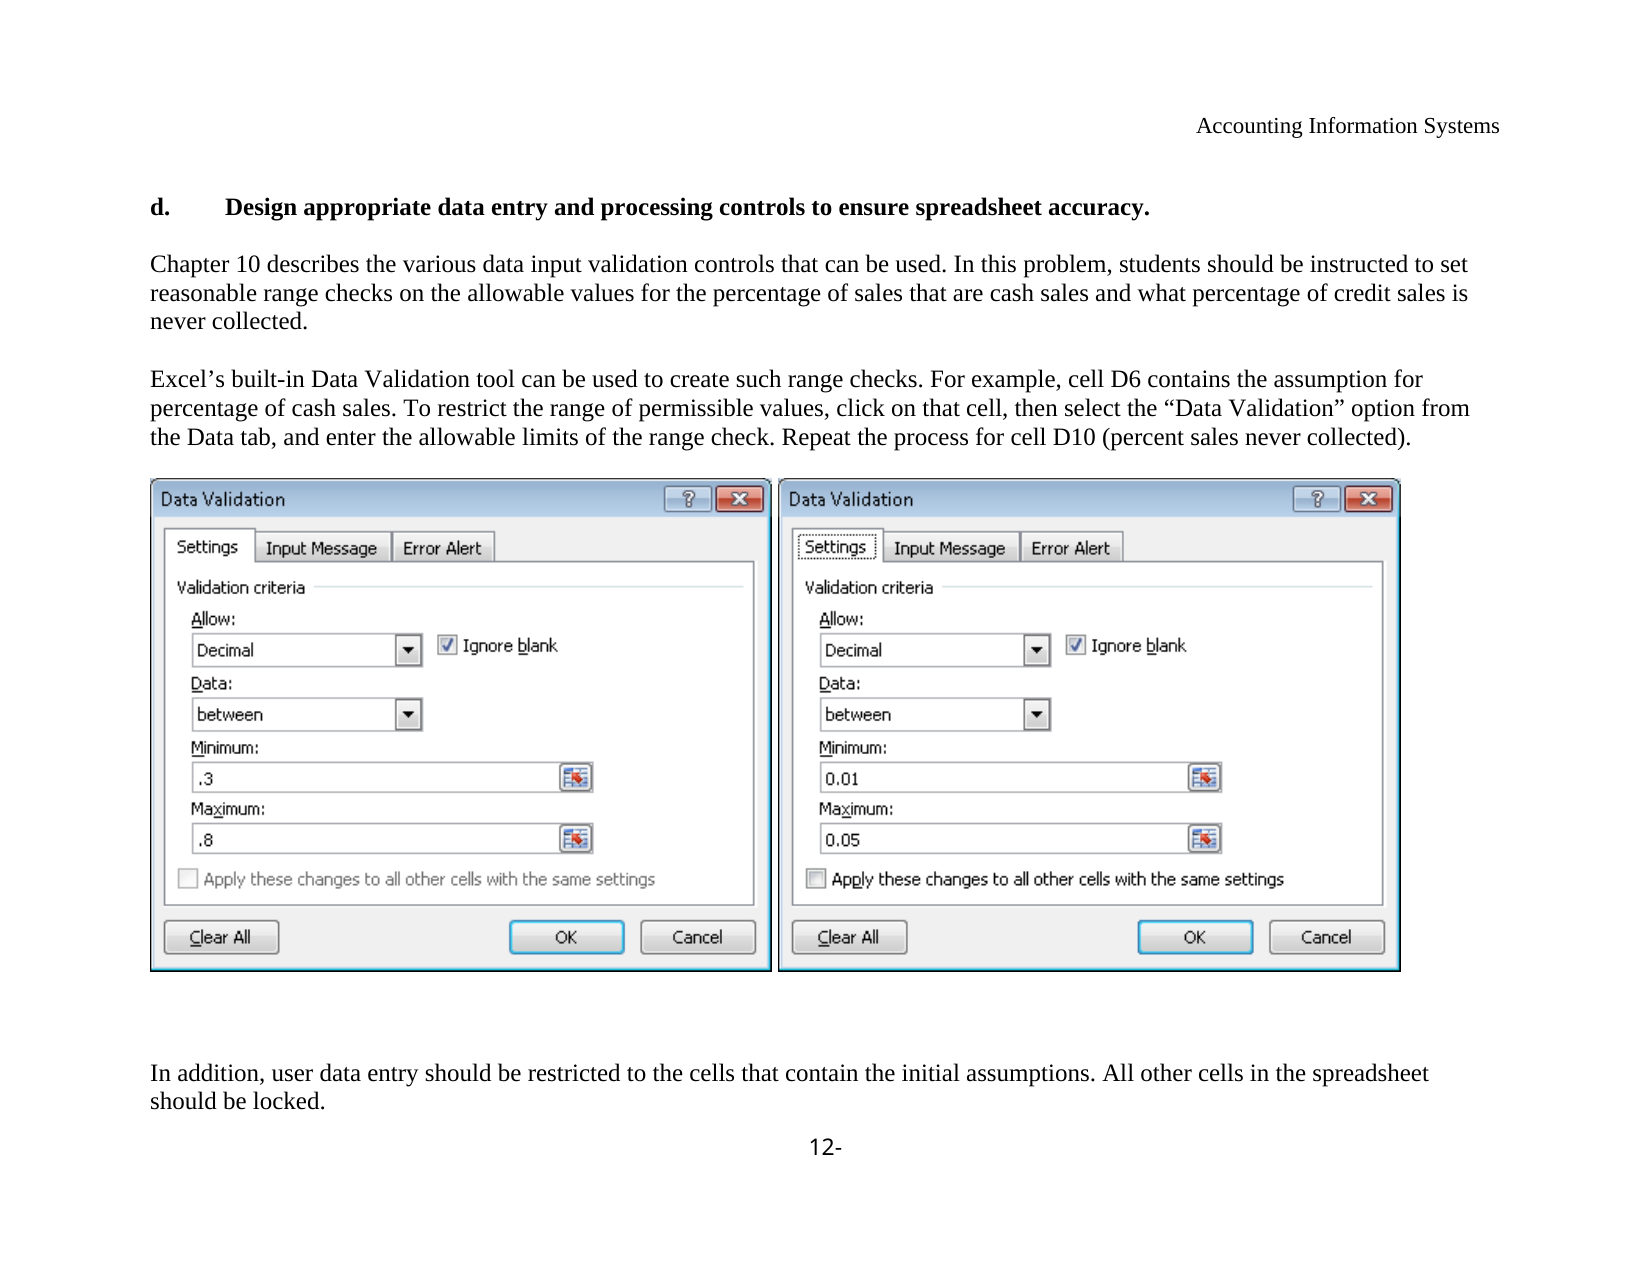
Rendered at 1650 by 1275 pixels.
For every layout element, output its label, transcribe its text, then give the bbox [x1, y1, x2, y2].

picture [150, 478, 772, 972]
picture [778, 478, 1401, 972]
text d. Design appropriate data entry and processing controls to ensure spreadsheet accuracy. [150, 192, 1500, 220]
text Excel’s built-in Data Validation tool can be used to create such range checks. For example, cell D6 contains the assumption for percentage of cash sales. To restrict the range of permissible values, click on that cell, then select the “Data Validation” option from the Data tab, and enter the allowable limits of the range check. Repeat the process for cell D10 (percent sales never collected). [150, 364, 1500, 450]
text Chapter 10 describes the various data input validation controls that can be used. In this problem, students should be instructed to set reasonable range checks on the allowable values for the percentage of sales that are cash sales and what percentage of credit sales is never collected. [150, 249, 1500, 335]
text In addition, user data entry should be restricted to the cells that contain the initial assumptions. All other cells in the spreadsheet should be locked. [150, 1058, 1500, 1115]
